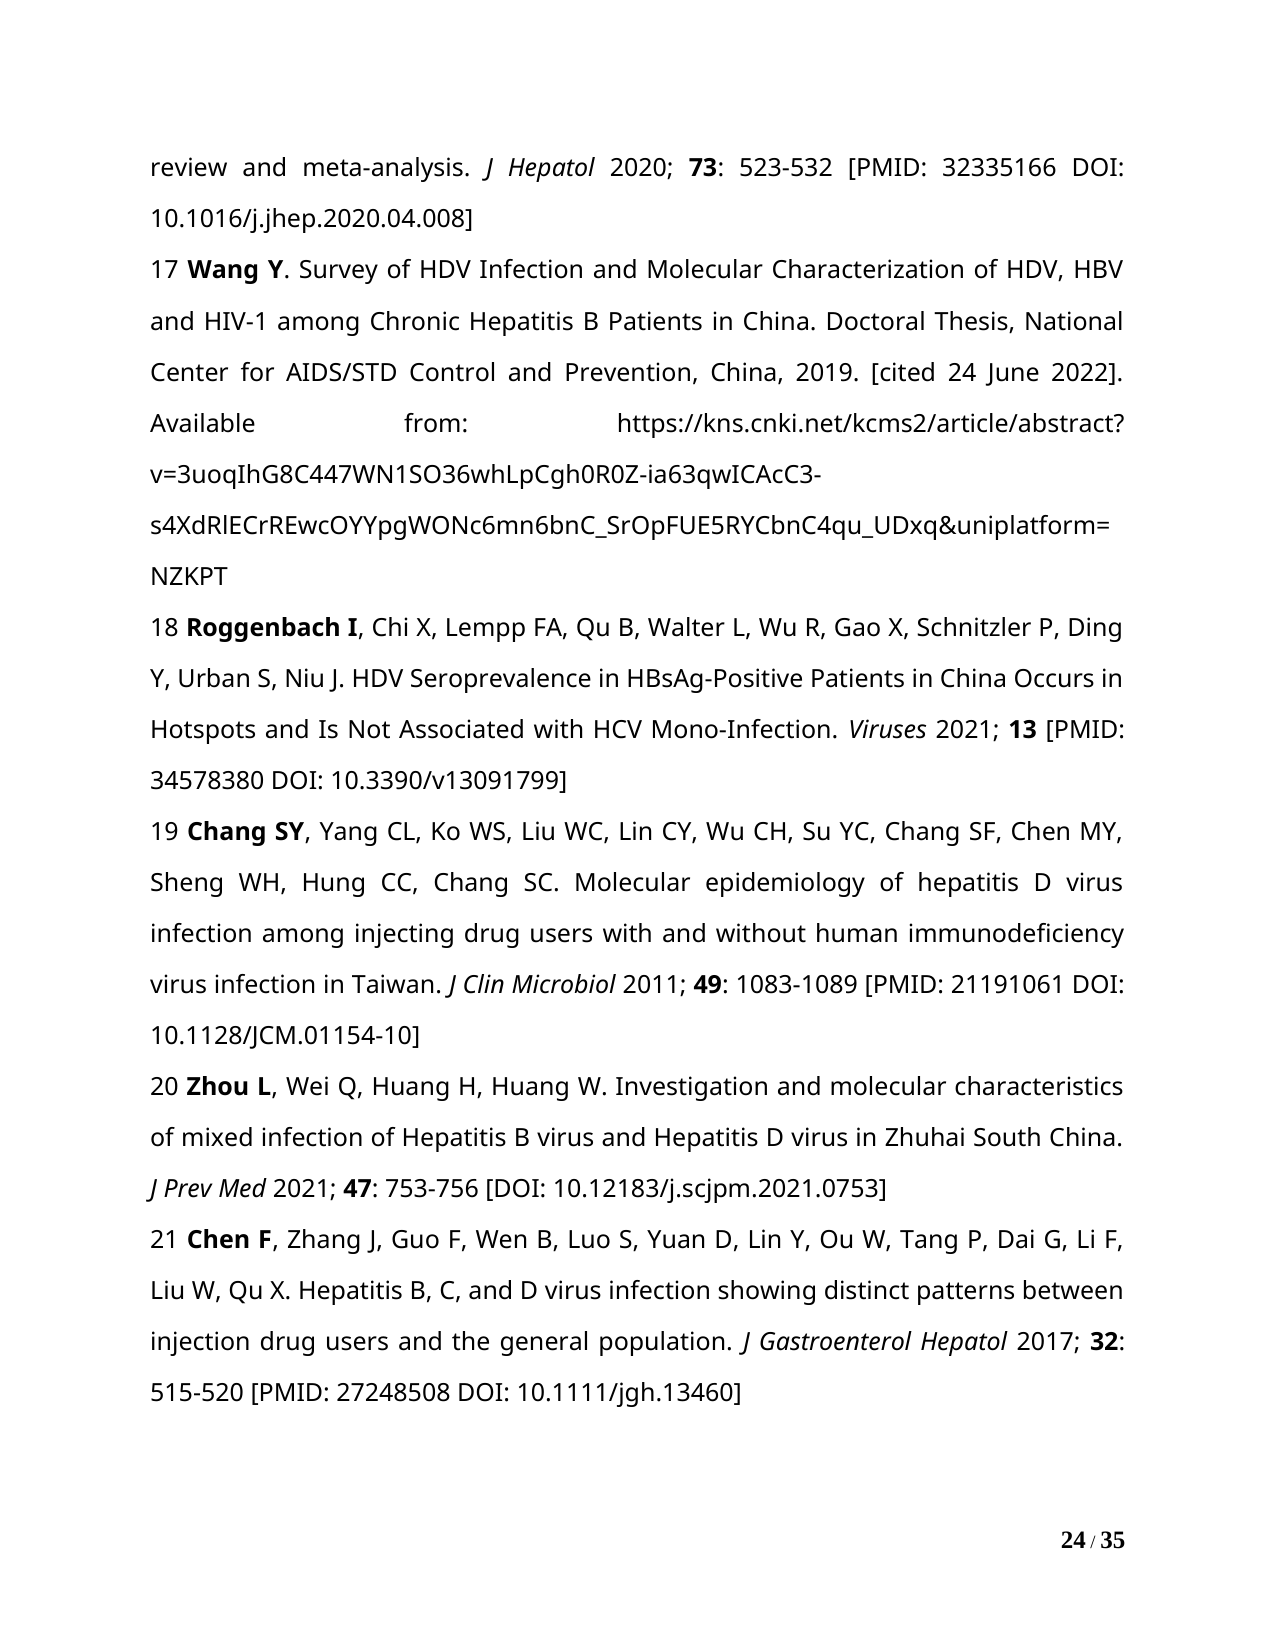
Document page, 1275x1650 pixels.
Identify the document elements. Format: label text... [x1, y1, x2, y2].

text 18 Roggenbach I, Chi X, Lempp FA, Qu B, Walter L, Wu R, Gao X, Schnitzler P, Ding Y, Urban S, Niu J. HDV Seroprevalence in HBsAg-Positive Patients in China Occurs in Hotspots and Is Not Associated with HCV Mono-Infection. Viruses 2021; 13 [PMID: 34578380 DOI: 10.3390/v13091799] [150, 609, 1125, 797]
text 20 Zhou L, Wei Q, Huang H, Huang W. Investigation and molecular characteristics of mixed infection of Hepatitis B virus and Hepatitis D virus in Zhuhai South China. J Prev Med 2021; 47: 753-756 [DOI: 10.12183/j.scjpm.2021.0753] [150, 1069, 1125, 1205]
text 19 Chang SY, Yang CL, Ko WS, Liu WC, Lin CY, Wu CH, Su YC, Chang SF, Chen MY, Sheng WH, Hung CC, Chang SC. Molecular epidemiology of hepatitis D virus infection among injecting drug users with and without human immunodeficiency virus infection in Taiwan. J Clin Microbiol 2011; 49: 1083-1089 [PMID: 21191061 DOI: 10.1128/JCM.01154-10] [150, 813, 1125, 1052]
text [150, 150, 1125, 235]
text 21 Chen F, Zhang J, Guo F, Wen B, Luo S, Yuan D, Lin Y, Ou W, Tang P, Dai G, Li F, Liu W, Qu X. Hepatitis B, C, and D virus infection showing distinct patterns between injection drug users and the general population. J Gastroenterol Hepatol 2017; 32: 515-520 [PMID: 27248508 DOI: 10.1111/jgh.13460] [150, 1222, 1125, 1409]
text 17 Wang Y. Survey of HDV Infection and Molecular Characterization of HDV, HBV and HIV-1 among Chronic Hepatitis B Patients in China. Doctoral Thesis, National Center for AIDS/STD Control and Prevention, China, 2019. [cited 24 June 2022]. Available from: https://kns.cnki.net/kcms2/article/abstract?v=3uoqIhG8C447WN1SO36whLpCgh0R0Z-ia63qwICAcC3-s4XdRlECrREwcOYYpgWONc6mn6bnC_SrOpFUE5RYCbnC4qu_UDxq&uniplatform=NZKPT [150, 252, 1125, 592]
